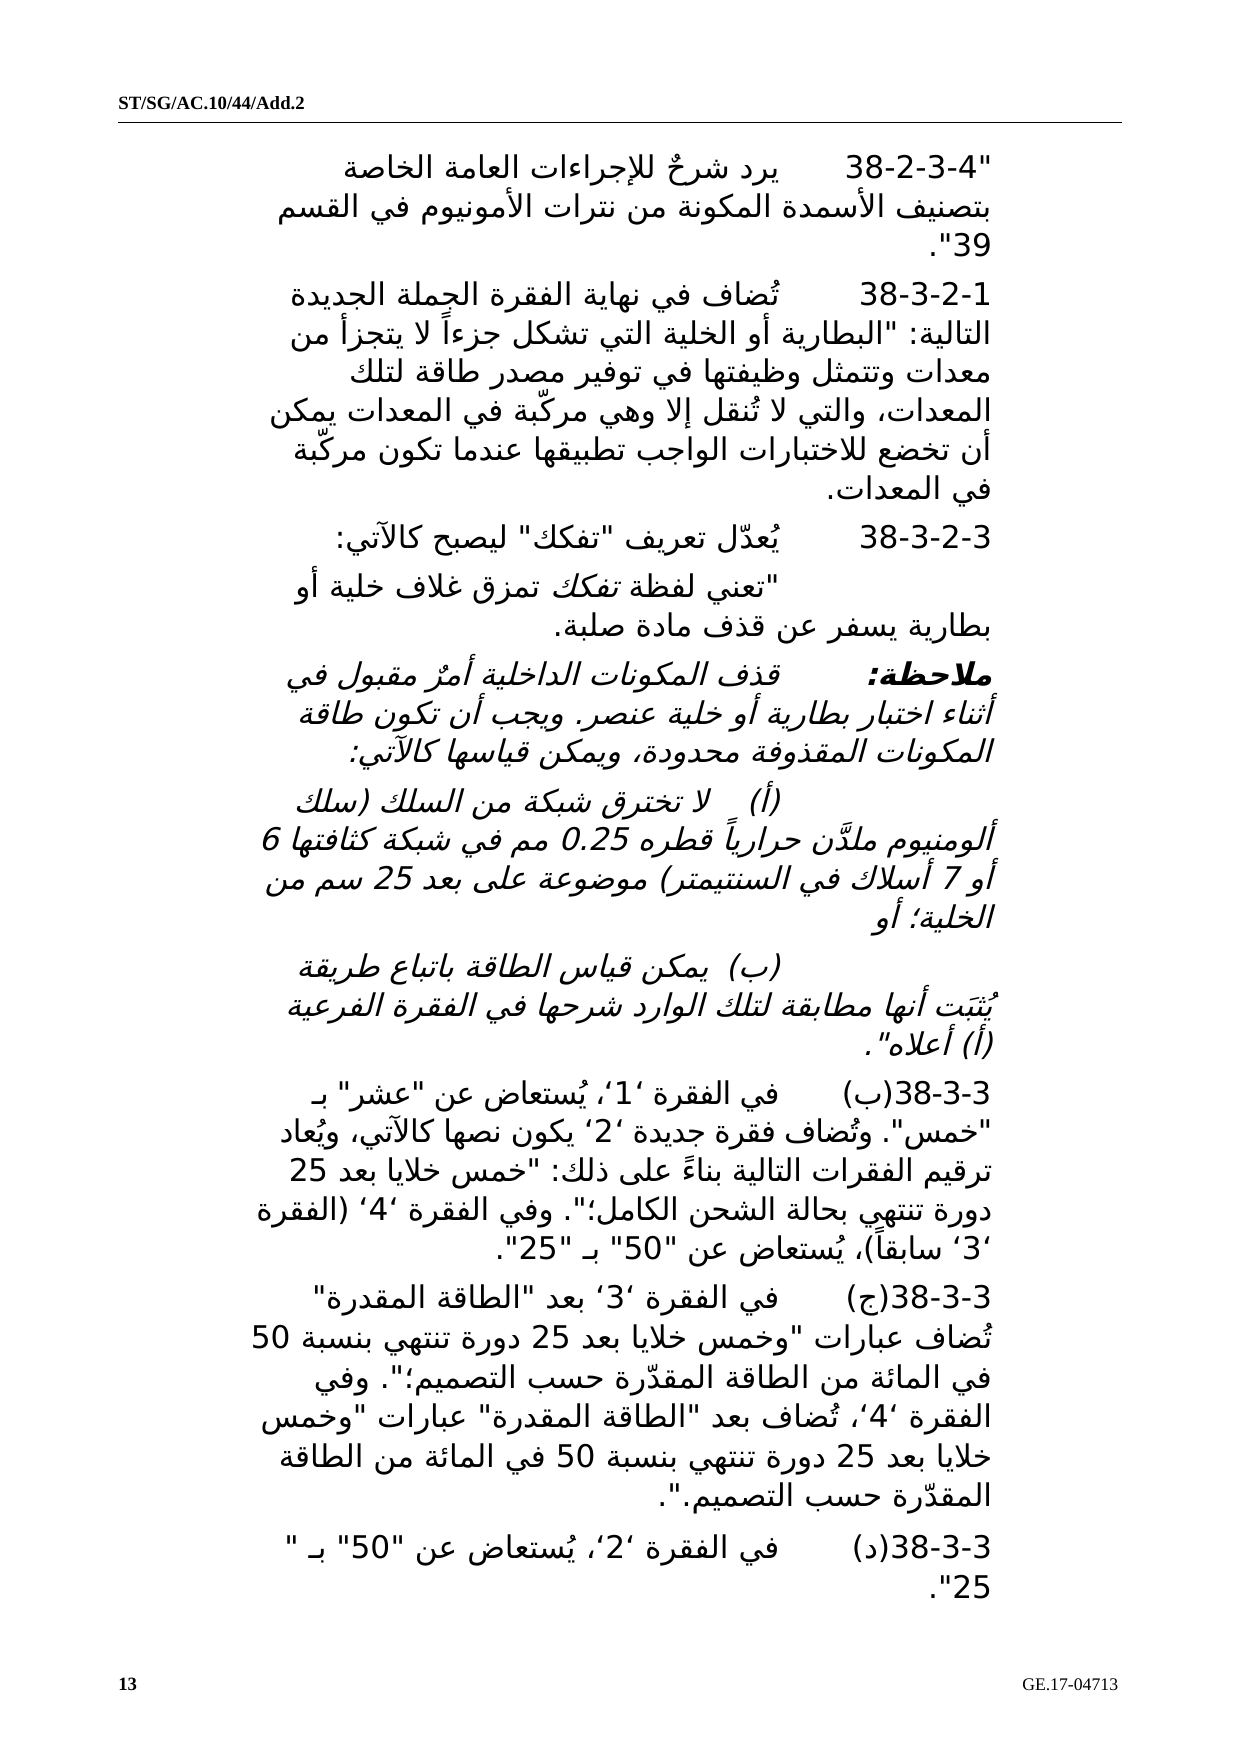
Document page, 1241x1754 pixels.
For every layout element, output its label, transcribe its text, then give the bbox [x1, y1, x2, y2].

text ملاحظة: قذف المكونات الداخلية أمرٌ مقبول في أثناء اختبار بطارية أو خلية عنصر. ويجب أن تكون طاقة المكونات المقذوفة محدودة، ويمكن قياسها كالآتي: [248, 654, 992, 771]
text (أ) لا تخترق شبكة من السلك (سلك ألومنيوم ملدَّن حرارياً قطره 0.25 مم في شبكة كثافتها 6 أو 7 أسلاك في السنتيمتر) موضوعة على بعد 25 سم من الخلية؛ أو [248, 781, 992, 936]
text "تعني لفظة تفكك تمزق غلاف خلية أو بطارية يسفر عن قذف مادة صلبة. [248, 566, 992, 644]
text 38-3-3(د) في الفقرة ‘2‘، يُستعاض عن "50" بـ "25". [248, 1527, 992, 1606]
text 38-3-2-3 يُعدّل تعريف "تفكك" ليصبح كالآتي: [248, 517, 992, 556]
text (ب) يمكن قياس الطاقة باتباع طريقة يُثبَت أنها مطابقة لتلك الوارد شرحها في الفقرة الفرعية (أ) أعلاه". [248, 946, 992, 1063]
text 38-3-3(ب) في الفقرة ‘1‘، يُستعاض عن "عشر" بـ "خمس". وتُضاف فقرة جديدة ‘2‘ يكون نصها كالآتي، ويُعاد ترقيم الفقرات التالية بناءً على ذلك: "خمس خلايا بعد 25 دورة تنتهي بحالة الشحن الكامل؛". وفي الفقرة ‘4‘ (الفقرة ‘3‘ سابقاً)، يُستعاض عن "50" بـ "25". [248, 1073, 992, 1267]
text "38-2-3-4 يرد شرحٌ للإجراءات العامة الخاصة بتصنيف الأسمدة المكونة من نترات الأمونيوم في القسم 39". [248, 148, 992, 264]
text 38-3-2-1 تُضاف في نهاية الفقرة الجملة الجديدة التالية: "البطارية أو الخلية التي تشكل جزءاً لا يتجزأ من معدات وتتمثل وظيفتها في توفير مصدر طاقة لتلك المعدات، والتي لا تُنقل إلا وهي مركّبة في المعدات يمكن أن تخضع للاختبارات الواجب تطبيقها عندما تكون مركّبة في المعدات. [248, 274, 992, 507]
text 38-3-3(ج) في الفقرة ‘3‘ بعد "الطاقة المقدرة" تُضاف عبارات "وخمس خلايا بعد 25 دورة تنتهي بنسبة 50 في المائة من الطاقة المقدّرة حسب التصميم؛". وفي الفقرة ‘4‘، تُضاف بعد "الطاقة المقدرة" عبارات "وخمس خلايا بعد 25 دورة تنتهي بنسبة 50 في المائة من الطاقة المقدّرة حسب التصميم.". [248, 1277, 992, 1515]
